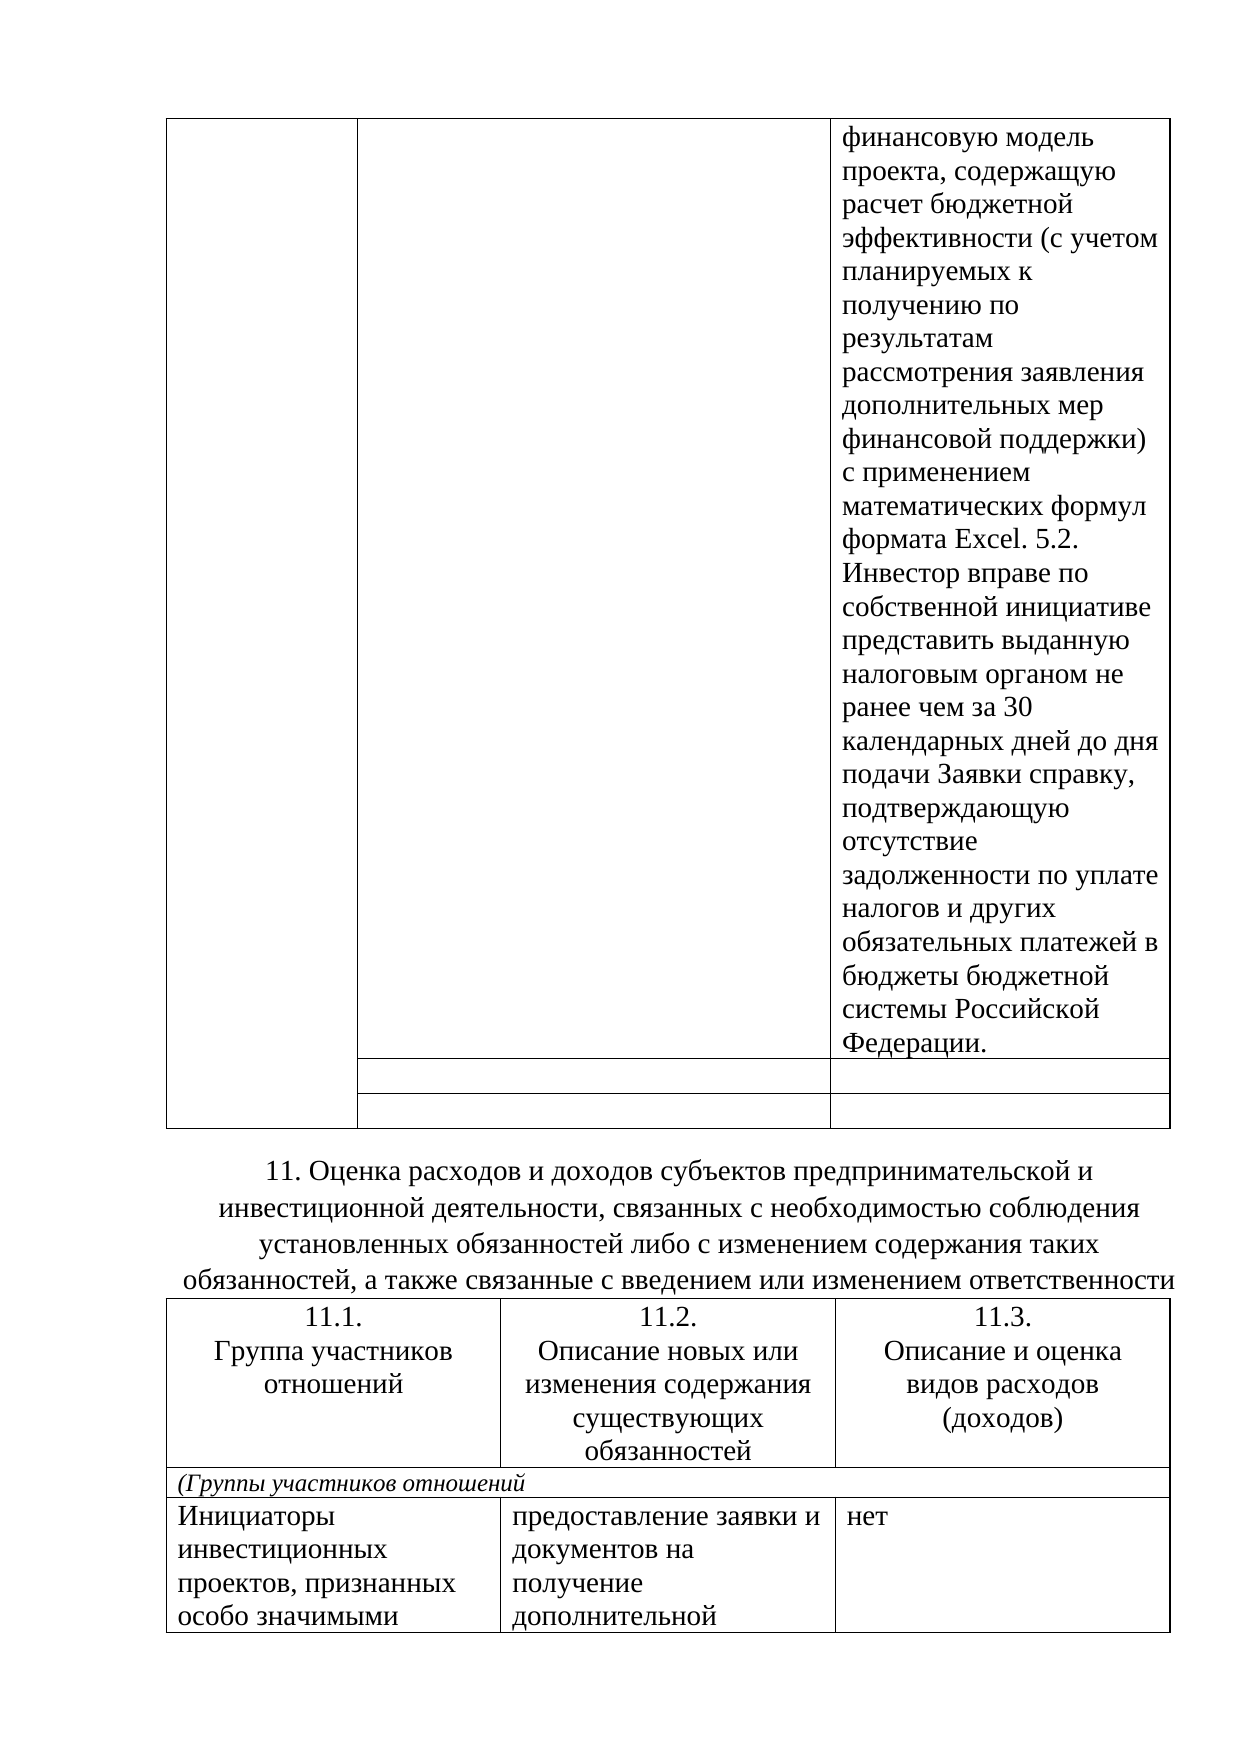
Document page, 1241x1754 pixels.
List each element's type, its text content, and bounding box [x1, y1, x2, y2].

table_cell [167, 1498, 500, 1632]
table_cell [167, 119, 357, 1127]
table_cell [831, 119, 1169, 1058]
table_cell [358, 1094, 830, 1127]
table_header 11.3. Описание и оценка видов расходов (доходов) [836, 1299, 1169, 1467]
table_header 11.2. Описание новых или изменения содержания существующих обязанностей [501, 1299, 835, 1467]
table_cell (Группы участников отношений [167, 1468, 1169, 1497]
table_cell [358, 119, 830, 1058]
table_header 11.1. Группа участников отношений [167, 1299, 500, 1467]
table_cell [358, 1059, 830, 1093]
text 11. Оценка расходов и доходов субъектов предпринимательской и инвестиционной деятельности, связанных с необходимостью соблюдения установленных обязанностей либо с изменением содержания таких обязанностей, а также связанные с введением или изменением ответственности [177, 1153, 1181, 1296]
table_cell нет [836, 1498, 1169, 1632]
table_cell [831, 1094, 1169, 1127]
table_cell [501, 1498, 835, 1632]
table_cell [831, 1059, 1169, 1093]
